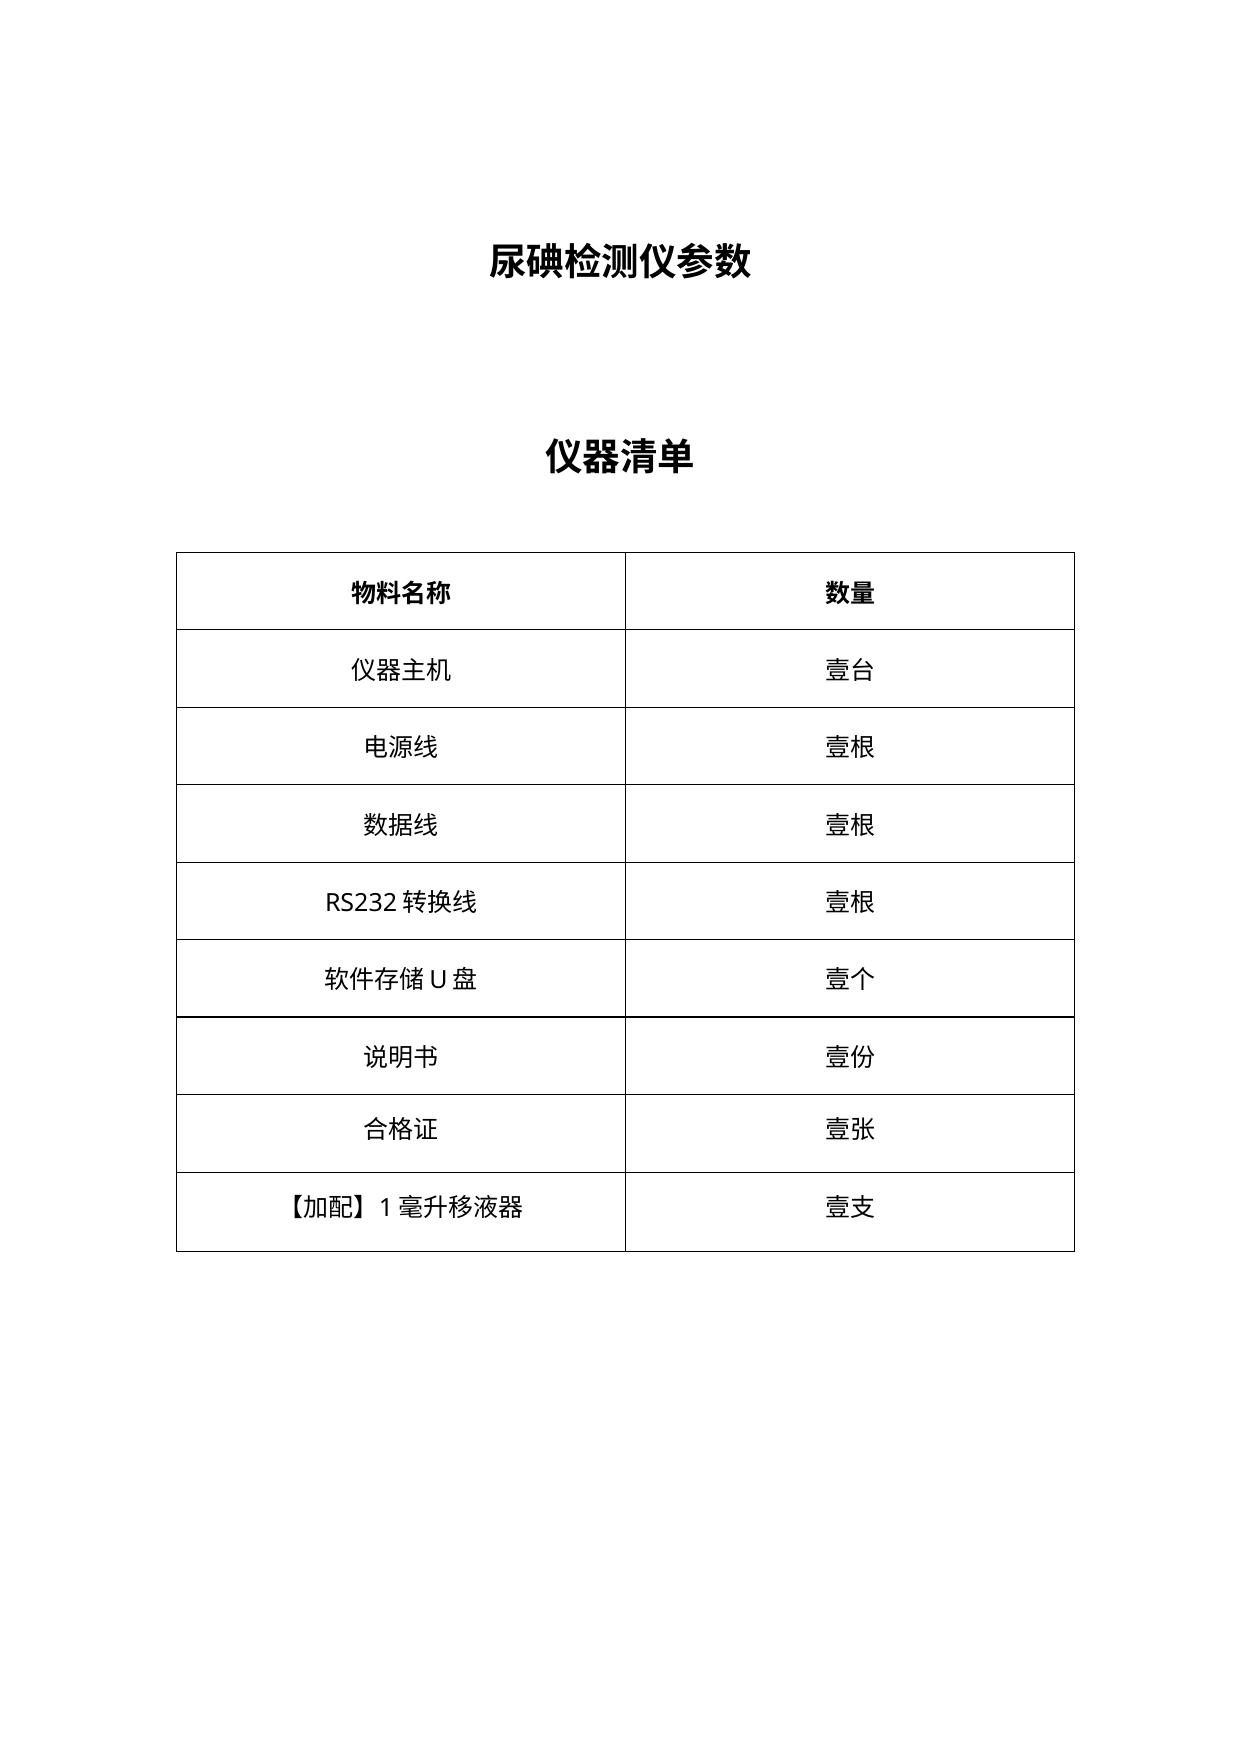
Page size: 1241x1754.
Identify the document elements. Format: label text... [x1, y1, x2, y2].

table_cell 壹支 [626, 1173, 1074, 1251]
table_cell 【加配】1毫升移液器 [177, 1173, 625, 1251]
table_cell RS232转换线 [177, 863, 625, 939]
table_cell 仪器主机 [177, 630, 625, 707]
text 仪器清单 [187, 422, 1053, 487]
table_cell 电源线 [177, 708, 625, 784]
table_cell 数据线 [177, 785, 625, 862]
table_cell 壹张 [626, 1095, 1074, 1172]
table_cell 壹根 [626, 785, 1074, 862]
table_cell 合格证 [177, 1095, 625, 1172]
table_cell 壹份 [626, 1018, 1074, 1094]
table_cell 软件存储U盘 [177, 940, 625, 1016]
table_cell 说明书 [177, 1018, 625, 1094]
table_cell 壹个 [626, 940, 1074, 1016]
text 尿碘检测仪参数 [187, 227, 1053, 292]
table_cell 壹根 [626, 863, 1074, 939]
table_header 数量 [626, 553, 1074, 629]
table_cell 壹根 [626, 708, 1074, 784]
table_header 物料名称 [177, 553, 625, 629]
table_cell 壹台 [626, 630, 1074, 707]
